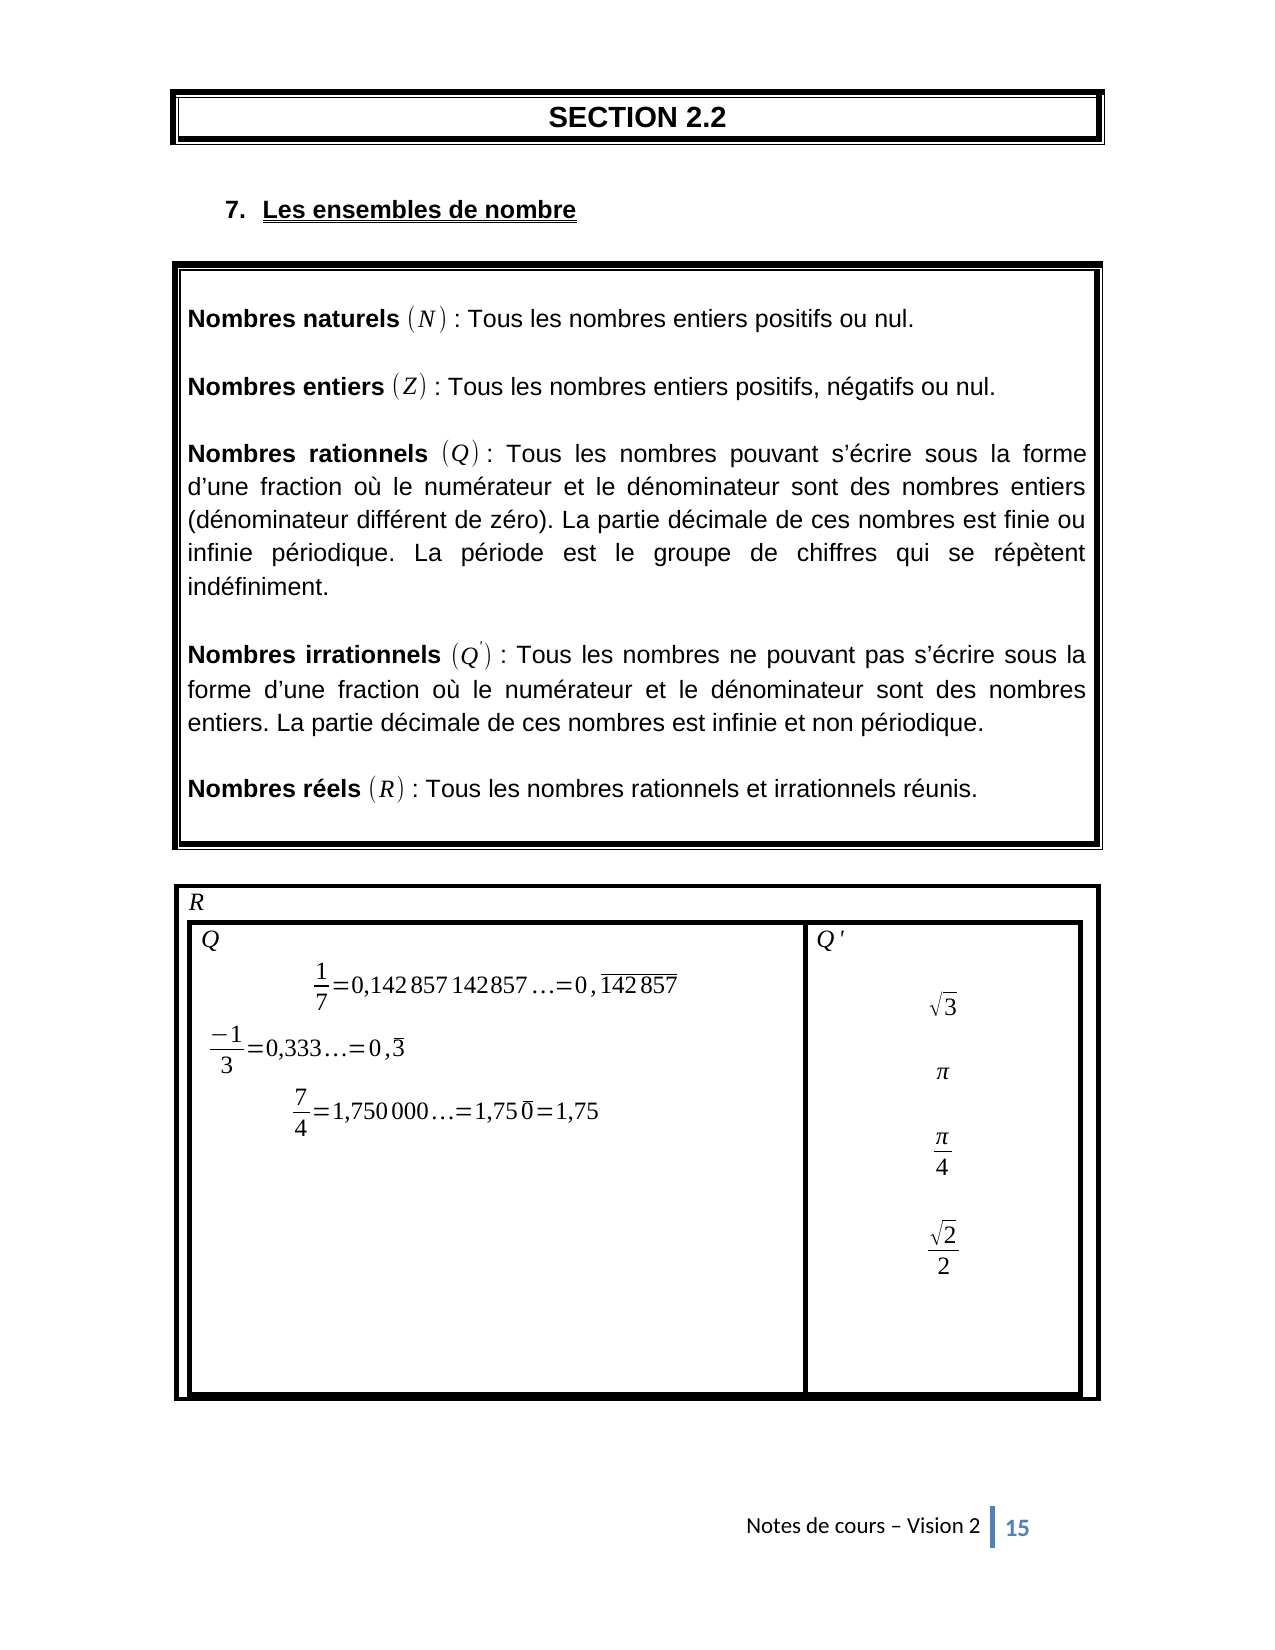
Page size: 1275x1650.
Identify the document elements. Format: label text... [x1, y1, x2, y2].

table_header [179, 888, 1096, 1397]
table_header Nombres naturels : Tous les nombres entiers positifs ou nul. Nombres entiers : Tous les nombres entiers positifs, négatifs ou nul. Nombres rationnels : Tous les nombres pouvant s’écrire sous la forme d’une fraction où le numérateur et le dénominateur sont des nombres entiers (dénominateur différent de zéro). La partie décimale de ces nombres est finie ou infinie périodique. La période est le groupe de chiffres qui se répètent indéfiniment. Nombres irrationnels : Tous les nombres ne pouvant pas s’écrire sous la forme d’une fraction où le numérateur et le dénominateur sont des nombres entiers. La partie décimale de ces nombres est infinie et non périodique. Nombres réels : Tous les nombres rationnels et irrationnels réunis. [181, 271, 1094, 841]
subtitle Les ensembles de nombre [225, 195, 1087, 224]
text SECTION 2.2 [179, 98, 1096, 136]
